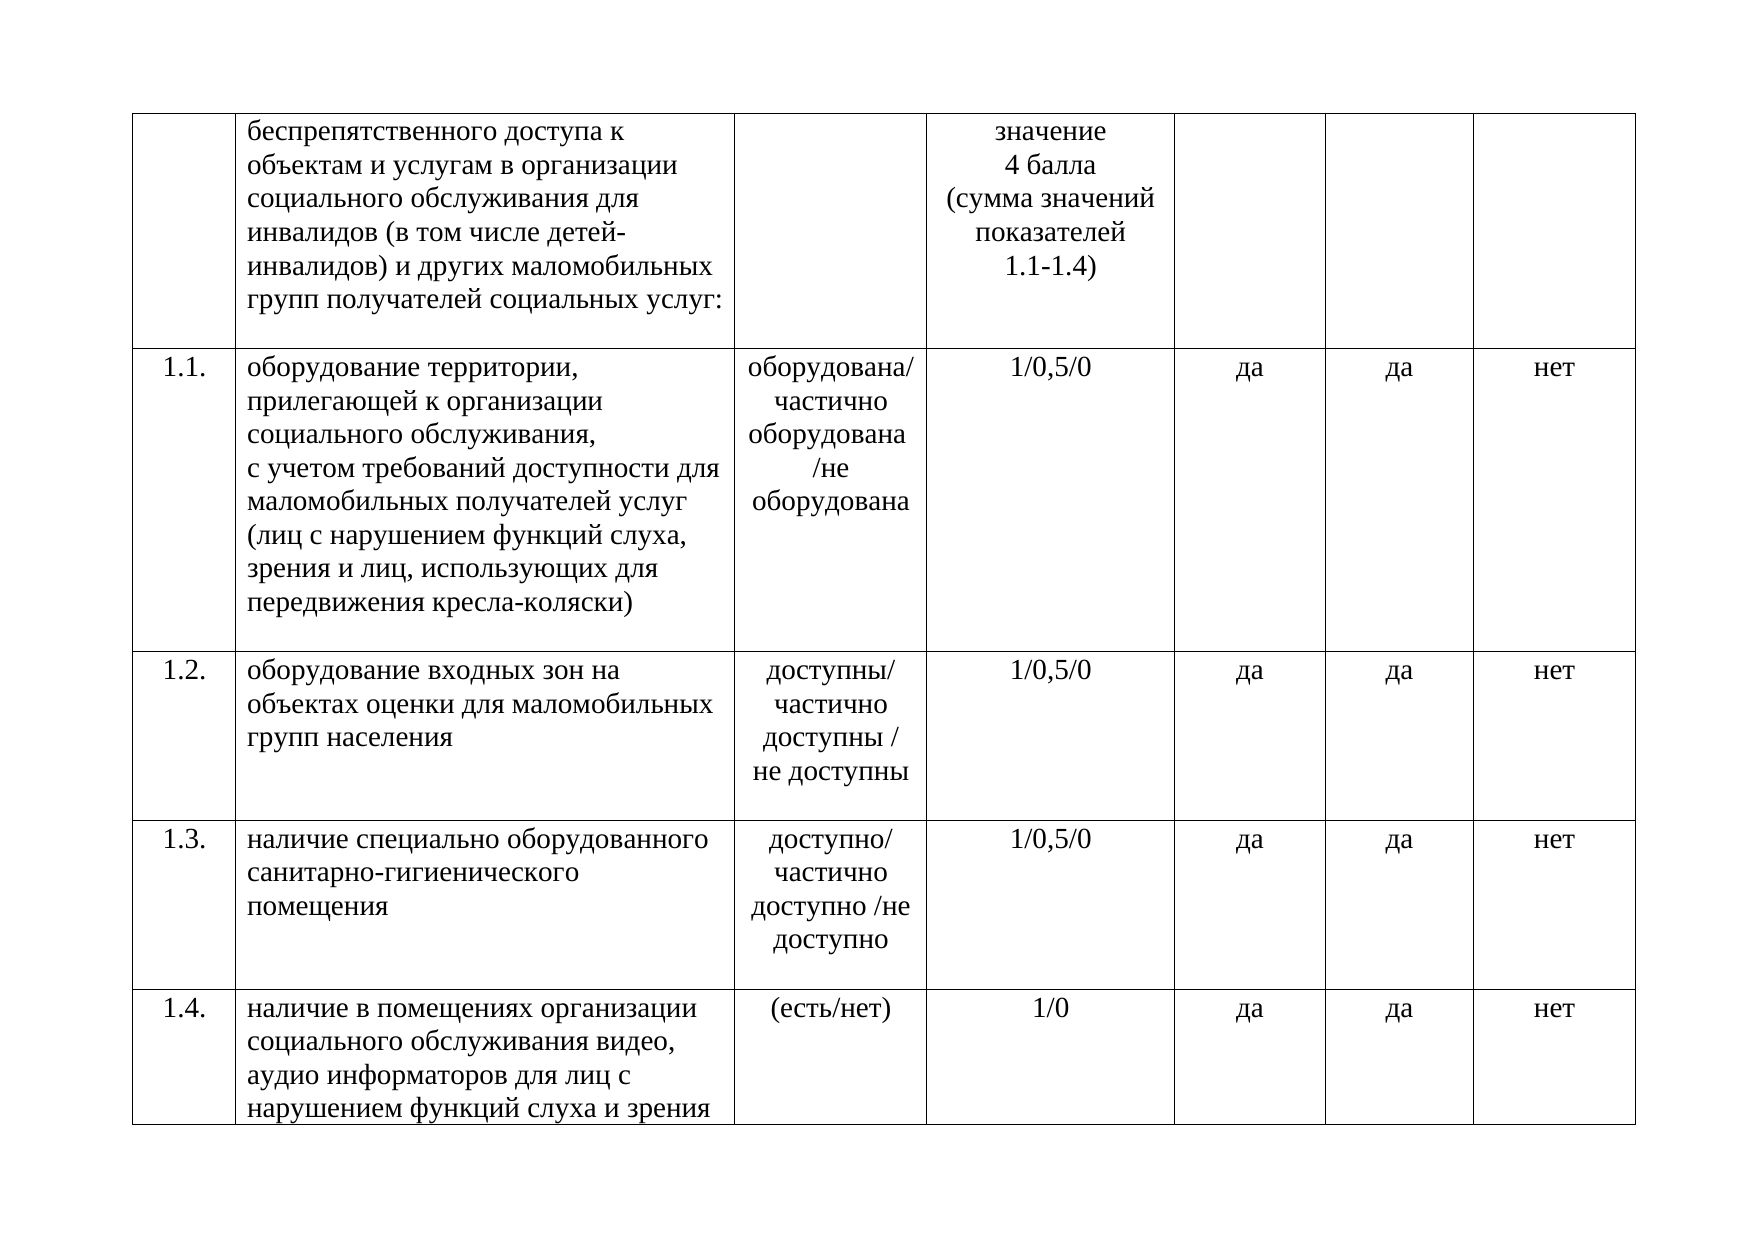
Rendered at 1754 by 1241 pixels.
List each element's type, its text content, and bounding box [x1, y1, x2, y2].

table_cell оборудована/ частично оборудована /не оборудована [735, 349, 926, 651]
table_cell 1/0 [927, 990, 1174, 1124]
table_cell 1.3. [133, 821, 235, 989]
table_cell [236, 114, 734, 348]
table_cell [1175, 114, 1325, 348]
table_cell (есть/нет) [735, 990, 926, 1124]
table_cell [735, 114, 926, 348]
table_cell да [1326, 821, 1473, 989]
table_cell 1.2. [133, 652, 235, 820]
table_cell 1/0,5/0 [927, 652, 1174, 820]
table_cell наличие специально оборудованного санитарно-гигиенического помещения [236, 821, 734, 989]
table_cell да [1326, 990, 1473, 1124]
table_cell 1/0,5/0 [927, 349, 1174, 651]
table_cell да [1175, 990, 1325, 1124]
table_cell да [1175, 652, 1325, 820]
table_cell 1.4. [133, 990, 235, 1124]
table_cell да [1326, 349, 1473, 651]
table_cell 1.1. [133, 349, 235, 651]
table_cell да [1175, 821, 1325, 989]
table_cell доступно/ частично доступно /не доступно [735, 821, 926, 989]
table_cell [1326, 114, 1473, 348]
table_cell нет [1474, 990, 1635, 1124]
table_cell нет [1474, 652, 1635, 820]
table_cell нет [1474, 821, 1635, 989]
table_cell нет [1474, 349, 1635, 651]
table_cell [1474, 114, 1635, 348]
table_cell доступны/ частично доступны / не доступны [735, 652, 926, 820]
table_cell оборудование территории, прилегающей к организации социального обслуживания, с учетом требований доступности для маломобильных получателей услуг (лиц с нарушением функций слуха, зрения и лиц, использующих для передвижения кресла-коляски) [236, 349, 734, 651]
table_cell да [1175, 349, 1325, 651]
table_cell 1. [133, 114, 235, 348]
table_cell да [1326, 652, 1473, 820]
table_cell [236, 990, 734, 1124]
table_cell оборудование входных зон на объектах оценки для маломобильных групп населения [236, 652, 734, 820]
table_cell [927, 114, 1174, 348]
table_cell 1/0,5/0 [927, 821, 1174, 989]
